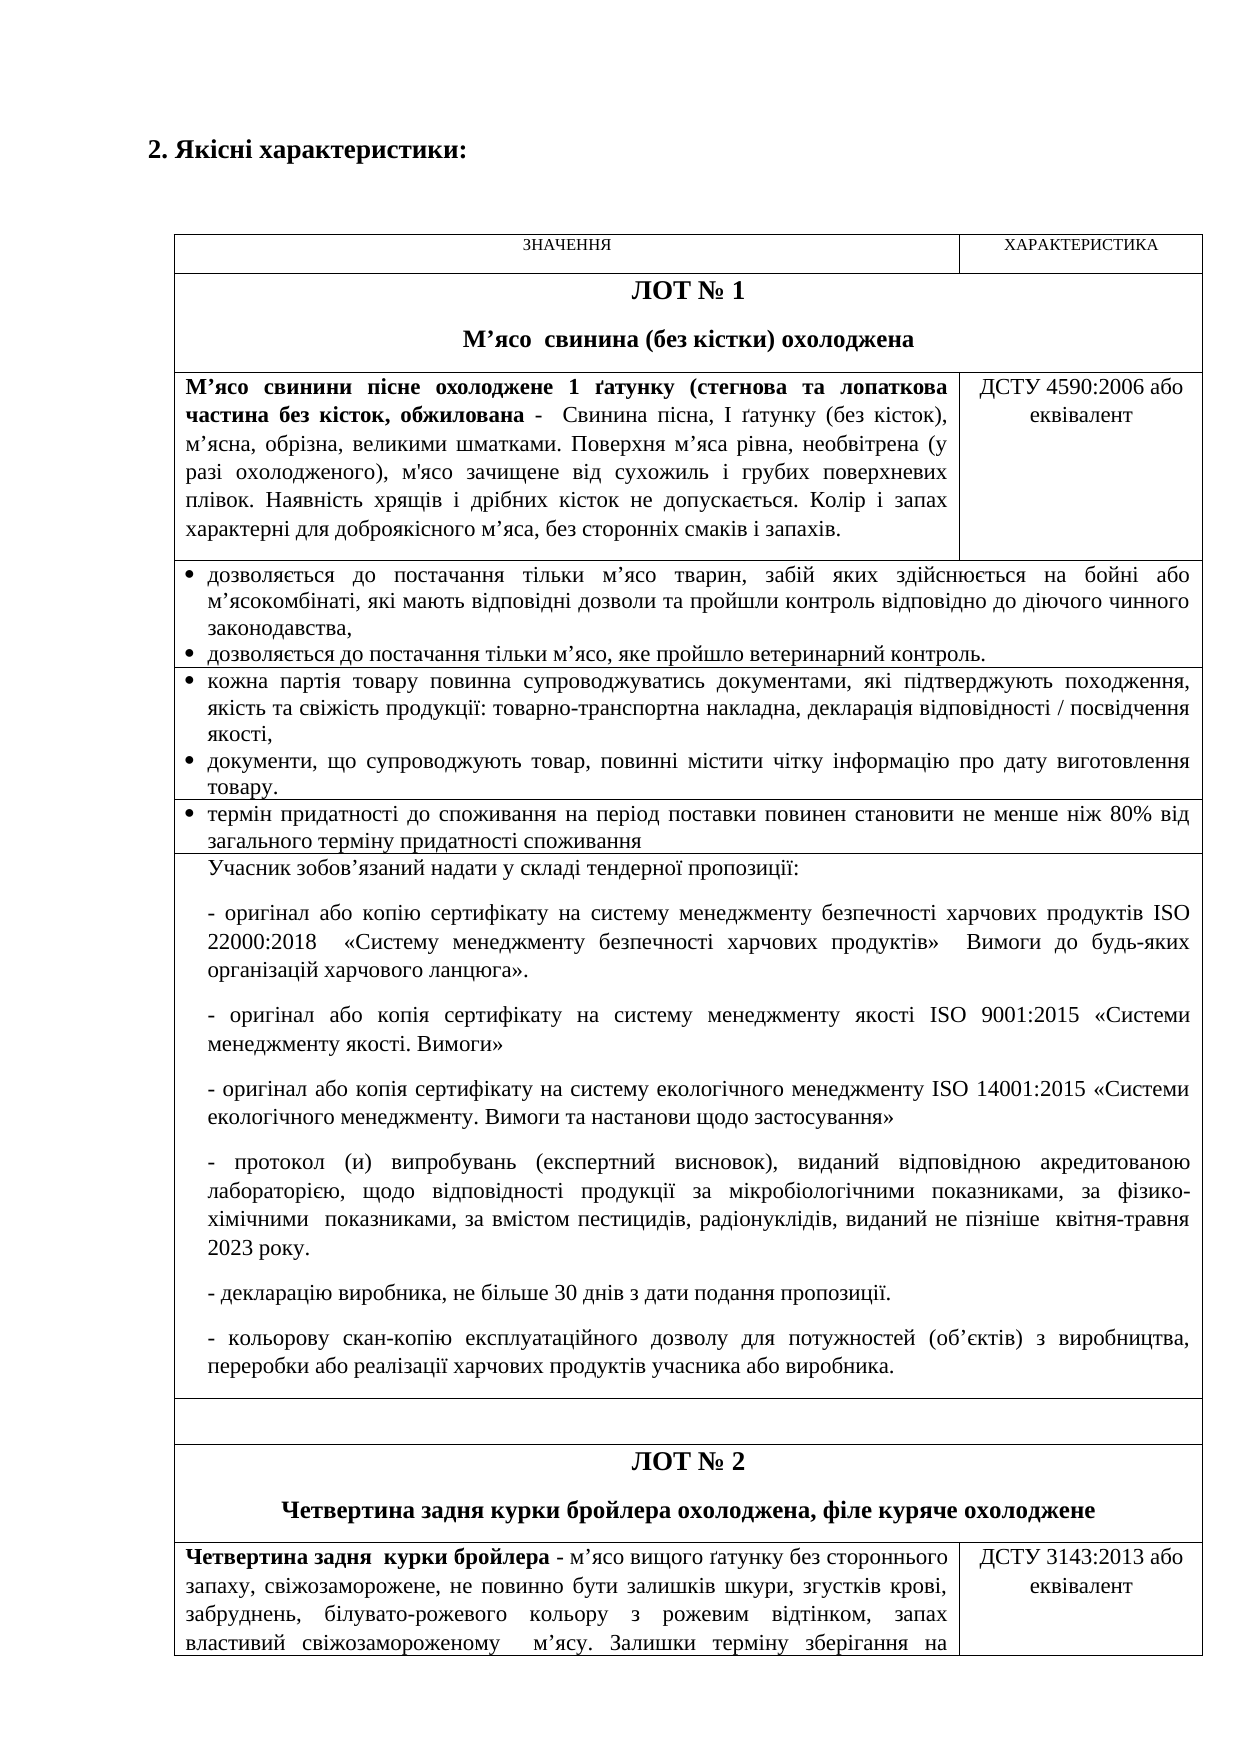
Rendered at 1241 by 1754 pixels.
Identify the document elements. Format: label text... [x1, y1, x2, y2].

text 2. Якісні характеристики: [148, 134, 1152, 165]
table_cell кожна партія товару повинна супроводжуватись документами, які підтверджують походження, якість та свіжість продукції: товарно-транспортна накладна, декларація відповідності / посвідчення якості, документи, що супроводжують товар, повинні містити чітку інформацію про дату виготовлення товару. [175, 668, 1202, 799]
table_header ХАРАКТЕРИСТИКА [960, 235, 1202, 273]
table_cell [175, 1399, 1202, 1443]
table_header ЗНАЧЕННЯ [175, 235, 959, 273]
table_cell термін придатності до споживання на період поставки повинен становити не менше ніж 80% від загального терміну придатності споживання [175, 800, 1202, 853]
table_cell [960, 1543, 1202, 1655]
table_cell ЛОТ № 1 М’ясо свинина (без кістки) охолоджена [175, 274, 1202, 372]
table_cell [175, 1543, 959, 1655]
table_cell ЛОТ № 2 Четвертина задня курки бройлера охолоджена, філе куряче охолоджене [175, 1445, 1202, 1542]
table_cell дозволяється до постачання тільки м’ясо тварин, забій яких здійснюється на бойні або м’ясокомбінаті, які мають відповідні дозволи та пройшли контроль відповідно до діючого чинного законодавства, дозволяється до постачання тільки м’ясо, яке пройшло ветеринарний контроль. [175, 561, 1202, 667]
table_cell М’ясо свинини пісне охолоджене 1 ґатунку (стегнова та лопаткова частина без кісток, обжилована - Свинина пісна, І ґатунку (без кісток), м’ясна, обрізна, великими шматками. Поверхня м’яса рівна, необвітрена (у разі охолодженого), м'ясо зачищене від сухожиль і грубих поверхневих плівок. Наявність хрящів і дрібних кісток не допускається. Колір і запах характерні для доброякісного м’яса, без сторонніх смаків і запахів. [175, 373, 959, 560]
table_cell ДСТУ 4590:2006 або еквівалент [960, 373, 1202, 560]
table_cell Учасник зобов’язаний надати у складі тендерної пропозиції: - оригінал або копію сертифікату на систему менеджменту безпечності харчових продуктів ISO 22000:2018 «Систему менеджменту безпечності харчових продуктів» Вимоги до будь-яких організацій харчового ланцюга». - оригінал або копія сертифікату на систему менеджменту якості ISO 9001:2015 «Системи менеджменту якості. Вимоги» - оригінал або копія сертифікату на систему екологічного менеджменту ISO 14001:2015 «Системи екологічного менеджменту. Вимоги та настанови щодо застосування» - протокол (и) випробувань (експертний висновок), виданий відповідною акредитованою лабораторією, щодо відповідності продукції за мікробіологічними показниками, за фізико- хімічними показниками, за вмістом пестицидів, радіонуклідів, виданий не пізніше квітня-травня 2023 року. - декларацію виробника, не більше 30 днів з дати подання пропозиції. - кольорову скан-копію експлуатаційного дозволу для потужностей (об’єктів) з виробництва, переробки або реалізації харчових продуктів учасника або виробника. [175, 854, 1202, 1397]
